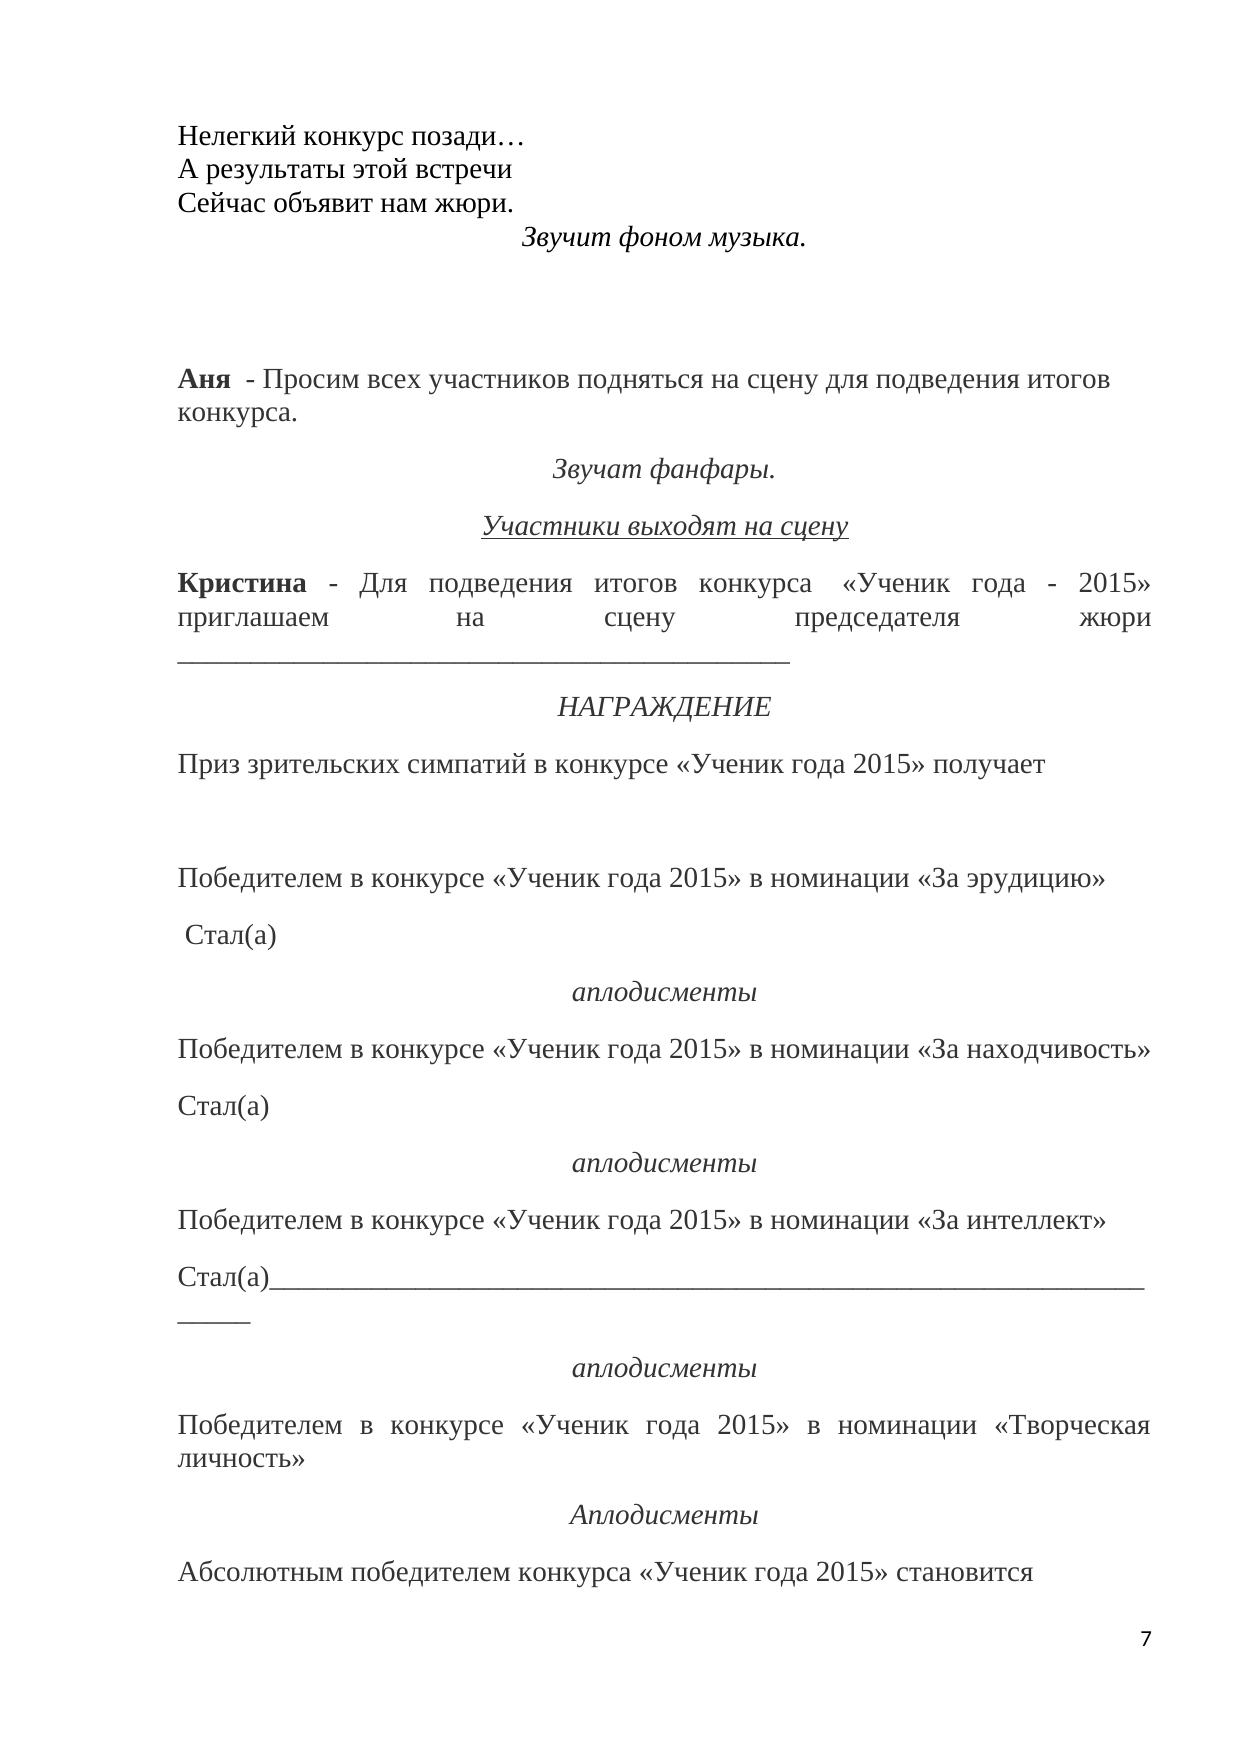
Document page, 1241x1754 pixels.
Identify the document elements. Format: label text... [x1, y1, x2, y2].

text аплодисменты [177, 1350, 1152, 1383]
text Приз зрительских симпатий в конкурсе «Ученик года 2015» получает [177, 747, 1152, 780]
text Участники выходят на сцену [177, 508, 1152, 542]
text Стал(а)_________________________________________________________________ [177, 1259, 1152, 1326]
text Победителем в конкурсе «Ученик года 2015» в номинации «За эрудицию» [177, 861, 1152, 894]
text Абсолютным победителем конкурса «Ученик года 2015» становится [177, 1554, 1152, 1588]
text Нелегкий конкурс позади… [177, 118, 1152, 152]
text Победителем в конкурсе «Ученик года 2015» в номинации «За находчивость» [177, 1031, 1152, 1065]
text А результаты этой встречи [177, 152, 1152, 185]
text НАГРАЖДЕНИЕ [177, 689, 1152, 723]
text Кристина - Для подведения итогов конкурса «Ученик года - 2015» приглашаем на сцену председателя жюри __________________________________________ [177, 566, 1152, 666]
text Стал(а) [177, 1088, 1152, 1122]
text Стал(а) [177, 917, 1152, 951]
text аплодисменты [177, 1145, 1152, 1179]
text Сейчас объявит нам жюри. [177, 185, 1152, 219]
text Победителем в конкурсе «Ученик года 2015» в номинации «За интеллект» [177, 1202, 1152, 1236]
text Звучит фоном музыка. [177, 219, 1152, 252]
text Аплодисменты [177, 1497, 1152, 1531]
text Победителем в конкурсе «Ученик года 2015» в номинации «Творческая личность» [177, 1407, 1152, 1474]
text Аня - Просим всех участников подняться на сцену для подведения итогов конкурса. [177, 361, 1152, 428]
text Звучат фанфары. [177, 452, 1152, 485]
text аплодисменты [177, 974, 1152, 1008]
